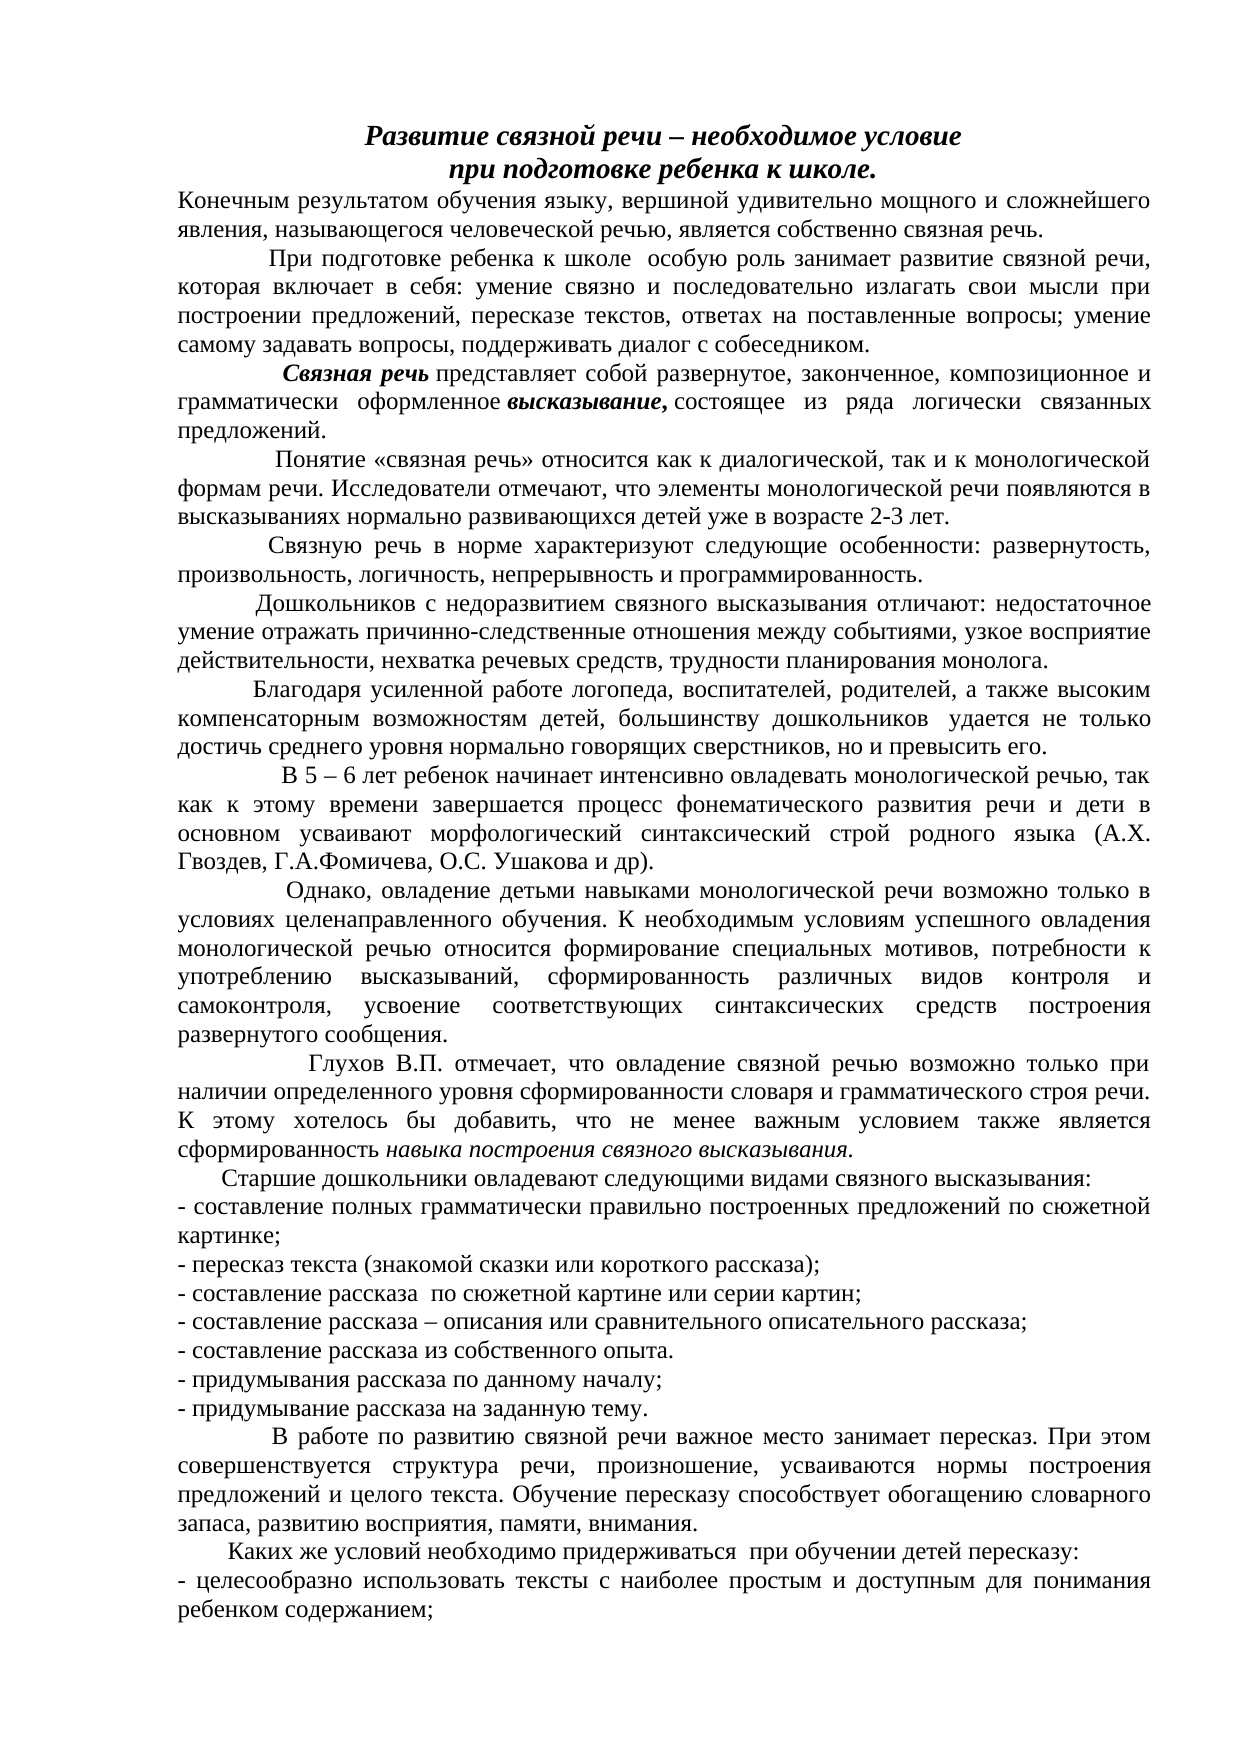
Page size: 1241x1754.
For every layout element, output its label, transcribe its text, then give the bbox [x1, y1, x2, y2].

text - составление рассказа из собственного опыта. [177, 1335, 1152, 1364]
text Каких же условий необходимо придерживаться при обучении детей пересказу: [177, 1536, 1152, 1565]
text Понятие «связная речь» относится как к диалогической, так и к монологической формам речи. Исследователи отмечают, что элементы монологической речи появляются в высказываниях нормально развивающихся детей уже в возрасте 2-3 лет. [177, 444, 1152, 530]
text - составление рассказа – описания или сравнительного описательного рассказа; [177, 1306, 1152, 1335]
text Связная речь представляет собой развернутое, законченное, композиционное и грамматически оформленное высказывание, состоящее из ряда логически связанных предложений. [177, 358, 1152, 444]
text Глухов В.П. отмечает, что овладение связной речью возможно только при наличии определенного уровня сформированности словаря и грамматического строя речи. К этому хотелось бы добавить, что не менее важным условием также является сформированность навыка построения связного высказывания. [177, 1048, 1152, 1163]
text В работе по развитию связной речи важное место занимает пересказ. При этом совершенствуется структура речи, произношение, усваиваются нормы построения предложений и целого текста. Обучение пересказу способствует обогащению словарного запаса, развитию восприятия, памяти, внимания. [177, 1421, 1152, 1536]
text - пересказ текста (знакомой сказки или короткого рассказа); [177, 1249, 1152, 1278]
text Развитие связной речи – необходимое условие [177, 118, 1152, 152]
text - составление рассказа по сюжетной картине или серии картин; [177, 1278, 1152, 1306]
text Связную речь в норме характеризуют следующие особенности: развернутость, произвольность, логичность, непрерывность и программированность. [177, 530, 1152, 588]
text Дошкольников с недоразвитием связного высказывания отличают: недостаточное умение отражать причинно-следственные отношения между событиями, узкое восприятие действительности, нехватка речевых средств, трудности планирования монолога. [177, 588, 1152, 674]
text Конечным результатом обучения языку, вершиной удивительно мощного и сложнейшего явления, называющегося человеческой речью, является собственно связная речь. [177, 185, 1152, 243]
text В 5 – 6 лет ребенок начинает интенсивно овладевать монологической речью, так как к этому времени завершается процесс фонематического развития речи и дети в основном усваивают морфологический синтаксический строй родного языка (А.Х. Гвоздев, Г.А.Фомичева, О.С. Ушакова и др). [177, 760, 1152, 875]
text - целесообразно использовать тексты с наиболее простым и доступным для понимания ребенком содержанием; [177, 1565, 1152, 1623]
text Однако, овладение детьми навыками монологической речи возможно только в условиях целенаправленного обучения. К необходимым условиям успешного овладения монологической речью относится формирование специальных мотивов, потребности к употреблению высказываний, сформированность различных видов контроля и самоконтроля, усвоение соответствующих синтаксических средств построения развернутого сообщения. [177, 875, 1152, 1048]
text при подготовке ребенка к школе. [177, 152, 1152, 185]
text - придумывания рассказа по данному началу; [177, 1364, 1152, 1393]
text - составление полных грамматически правильно построенных предложений по сюжетной картинке; [177, 1191, 1152, 1249]
text Старшие дошкольники овладевают следующими видами связного высказывания: [177, 1163, 1152, 1191]
text - придумывание рассказа на заданную тему. [177, 1393, 1152, 1421]
text Благодаря усиленной работе логопеда, воспитателей, родителей, а также высоким компенсаторным возможностям детей, большинству дошкольников удается не только достичь среднего уровня нормально говорящих сверстников, но и превысить его. [177, 674, 1152, 760]
text При подготовке ребенка к школе особую роль занимает развитие связной речи, которая включает в себя: умение связно и последовательно излагать свои мысли при построении предложений, пересказе текстов, ответах на поставленные вопросы; умение самому задавать вопросы, поддерживать диалог с собеседником. [177, 243, 1152, 358]
